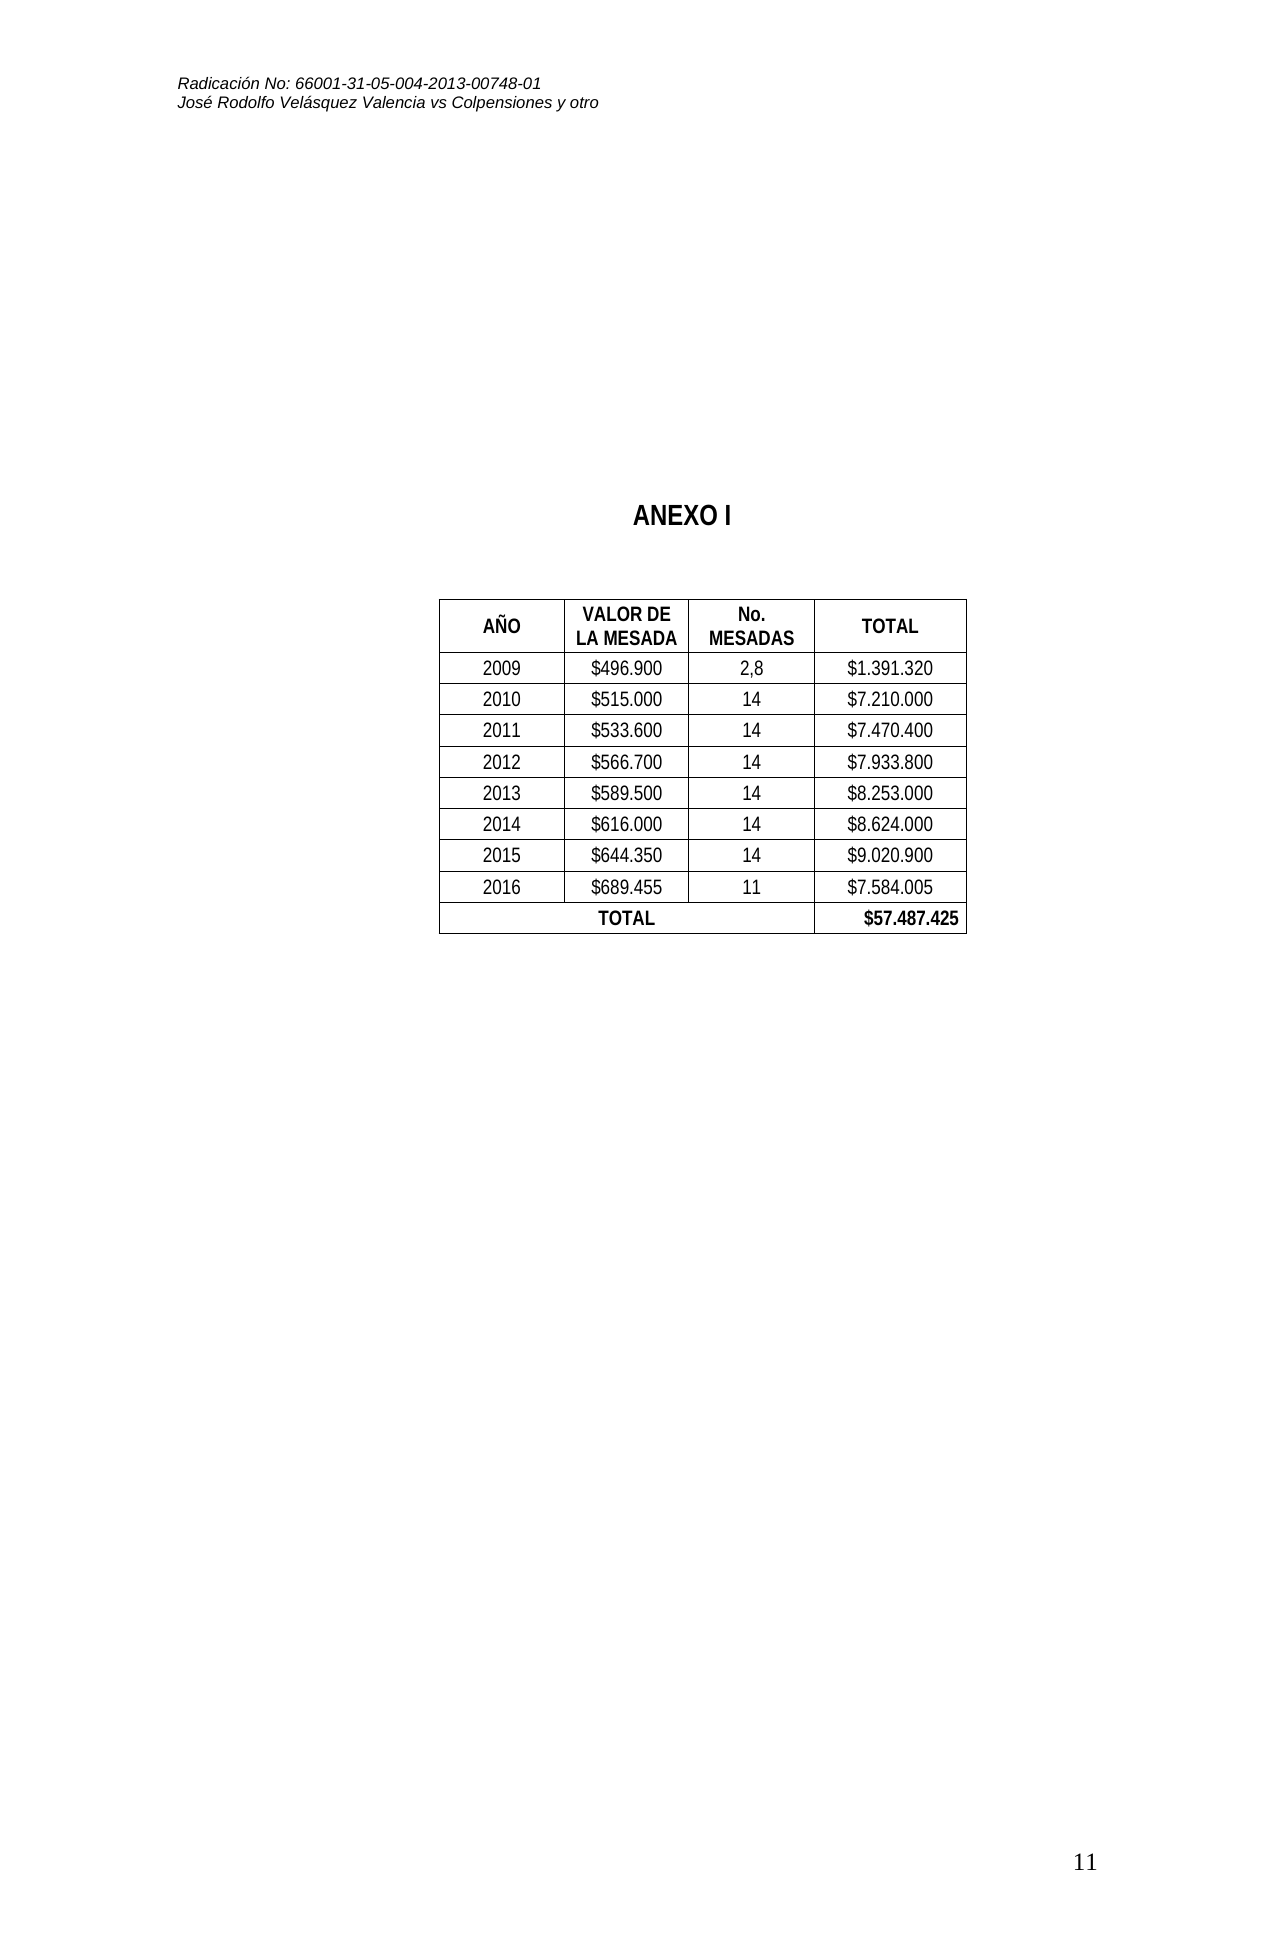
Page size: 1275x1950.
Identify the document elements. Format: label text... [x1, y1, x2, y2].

table_cell $7.584.005 [815, 872, 966, 902]
table_header AÑO [440, 600, 564, 652]
table_cell 14 [689, 715, 814, 746]
table_cell $8.253.000 [815, 778, 966, 808]
table_cell $496.900 [565, 653, 688, 683]
table_cell $616.000 [565, 809, 688, 839]
table_cell $8.624.000 [815, 809, 966, 839]
table_cell $589.500 [565, 778, 688, 808]
table_cell 11 [689, 872, 814, 902]
table_header VALOR DE LA MESADA [565, 600, 688, 652]
table_cell 2012 [440, 747, 564, 777]
table_cell $566.700 [565, 747, 688, 777]
table_cell $1.391.320 [815, 653, 966, 683]
table_cell 2010 [440, 684, 564, 714]
table_header No. MESADAS [689, 600, 814, 652]
table_cell 14 [689, 840, 814, 871]
text ANEXO I [177, 498, 1098, 532]
table_cell $57.487.425 [815, 903, 966, 933]
table_cell $689.455 [565, 872, 688, 902]
table_cell 2009 [440, 653, 564, 683]
table_cell 14 [689, 684, 814, 714]
table_cell 2,8 [689, 653, 814, 683]
table_cell $7.933.800 [815, 747, 966, 777]
table_cell 2014 [440, 809, 564, 839]
table_cell 2015 [440, 840, 564, 871]
table_cell 2011 [440, 715, 564, 746]
table_cell $533.600 [565, 715, 688, 746]
table_cell 14 [689, 778, 814, 808]
table_cell $9.020.900 [815, 840, 966, 871]
table_cell TOTAL [440, 903, 814, 933]
table_cell $7.470.400 [815, 715, 966, 746]
table_cell 14 [689, 747, 814, 777]
table_cell $644.350 [565, 840, 688, 871]
table_cell $7.210.000 [815, 684, 966, 714]
table_header TOTAL [815, 600, 966, 652]
table_cell $515.000 [565, 684, 688, 714]
table_cell 2016 [440, 872, 564, 902]
table_cell 14 [689, 809, 814, 839]
table_cell 2013 [440, 778, 564, 808]
